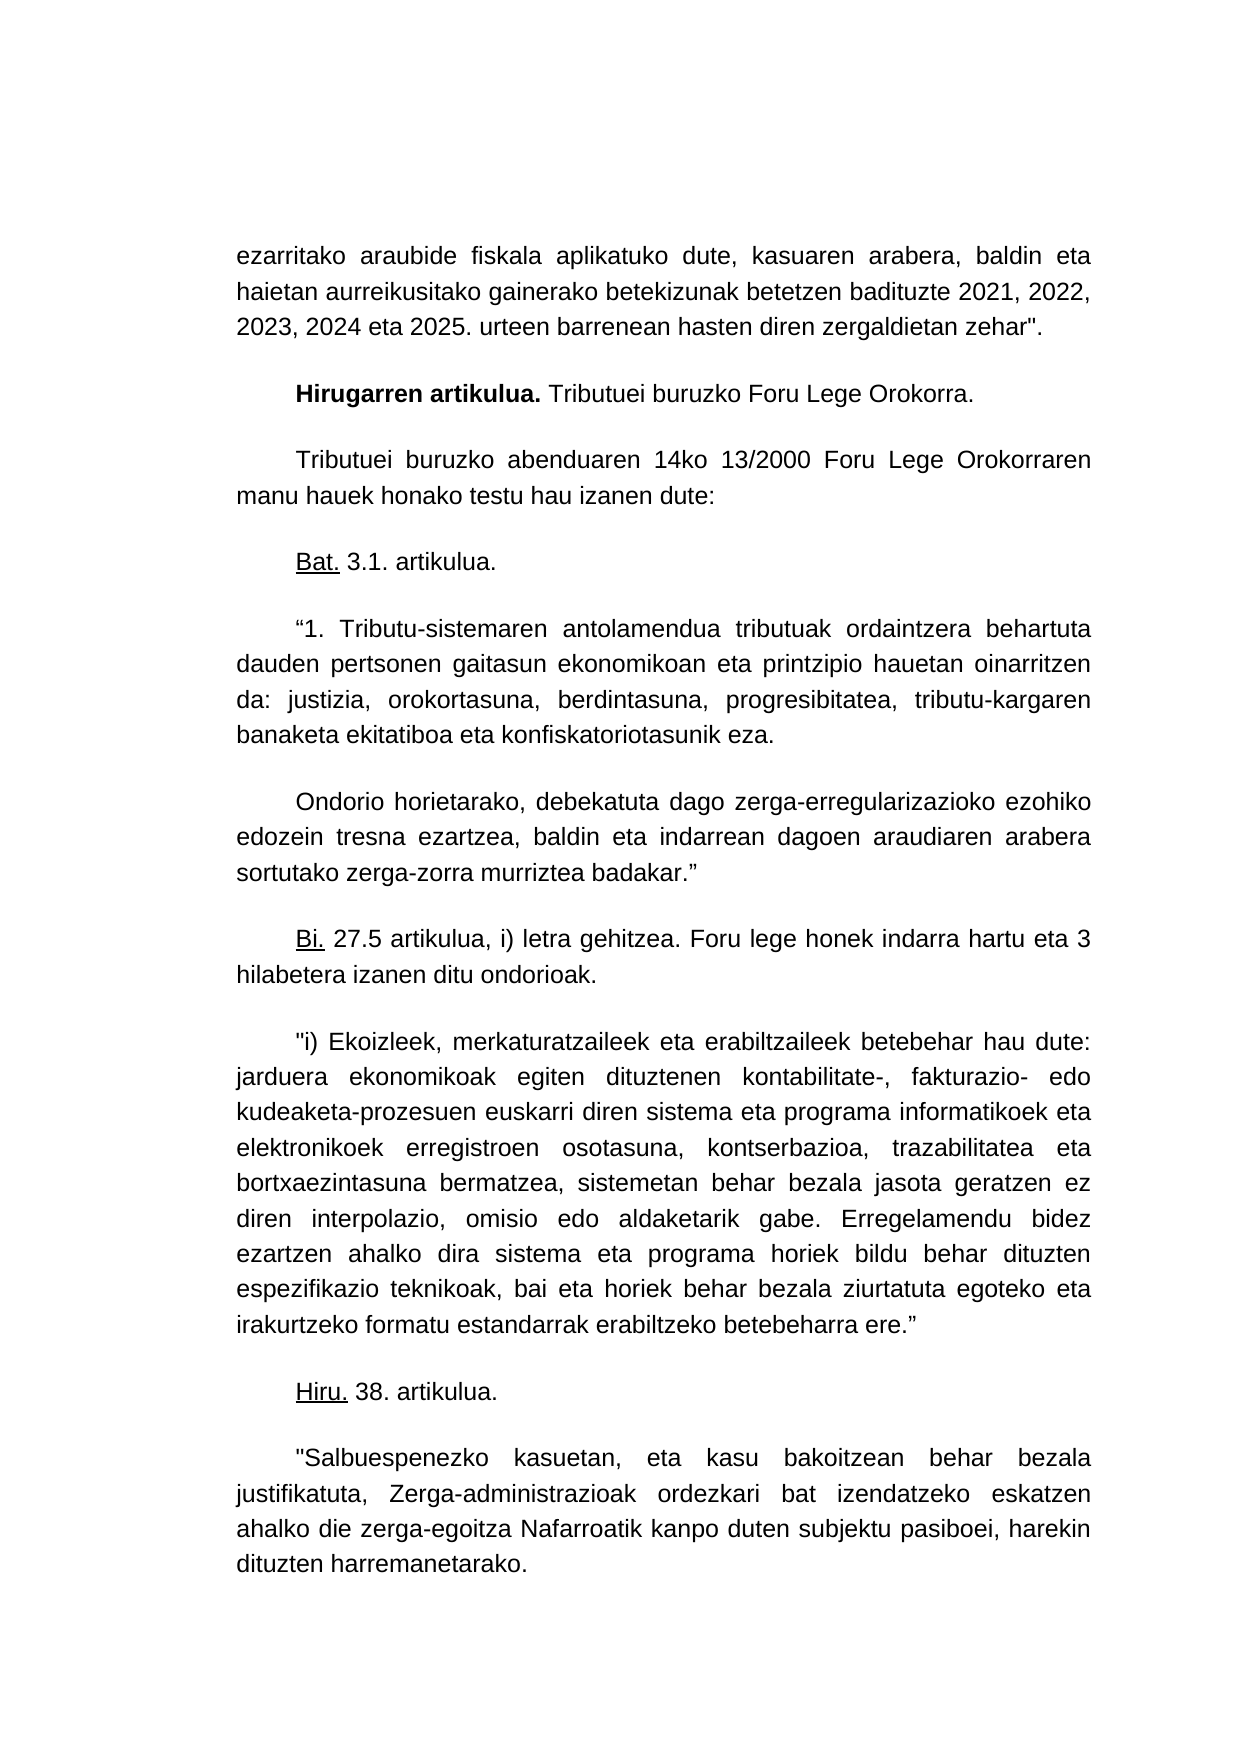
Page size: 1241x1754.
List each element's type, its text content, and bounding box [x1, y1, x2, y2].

text Bi. 27.5 artikulua, i) letra gehitzea. Foru lege honek indarra hartu eta 3 hilabetera izanen ditu ondorioak. [236, 919, 1092, 990]
text Tributuei buruzko abenduaren 14ko 13/2000 Foru Lege Orokorraren manu hauek honako testu hau izanen dute: [236, 440, 1092, 511]
text "Salbuespenezko kasuetan, eta kasu bakoitzean behar bezala justifikatuta, Zerga-administrazioak ordezkari bat izendatzeko eskatzen ahalko die zerga-egoitza Nafarroatik kanpo duten subjektu pasiboei, harekin dituzten harremanetarako. [236, 1438, 1092, 1580]
text Bat. 3.1. artikulua. [236, 542, 1092, 578]
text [236, 236, 1092, 342]
text “1. Tributu-sistemaren antolamendua tributuak ordaintzera behartuta dauden pertsonen gaitasun ekonomikoan eta printzipio hauetan oinarritzen da: justizia, orokortasuna, berdintasuna, progresibitatea, tributu-kargaren banaketa ekitatiboa eta konfiskatoriotasunik eza. [236, 609, 1092, 751]
text Ondorio horietarako, debekatuta dago zerga-erregularizazioko ezohiko edozein tresna ezartzea, baldin eta indarrean dagoen araudiaren arabera sortutako zerga-zorra murriztea badakar.” [236, 782, 1092, 888]
text "i) Ekoizleek, merkaturatzaileek eta erabiltzaileek betebehar hau dute: jarduera ekonomikoak egiten dituztenen kontabilitate-, fakturazio- edo kudeaketa-prozesuen euskarri diren sistema eta programa informatikoek eta elektronikoek erregistroen osotasuna, kontserbazioa, trazabilitatea eta bortxaezintasuna bermatzea, sistemetan behar bezala jasota geratzen ez diren interpolazio, omisio edo aldaketarik gabe. Erregelamendu bidez ezartzen ahalko dira sistema eta programa horiek bildu behar dituzten espezifikazio teknikoak, bai eta horiek behar bezala ziurtatuta egoteko eta irakurtzeko formatu estandarrak erabiltzeko betebeharra ere.” [236, 1022, 1092, 1340]
text Hirugarren artikulua. Tributuei buruzko Foru Lege Orokorra. [236, 374, 1092, 409]
text Hiru. 38. artikulua. [236, 1372, 1092, 1407]
